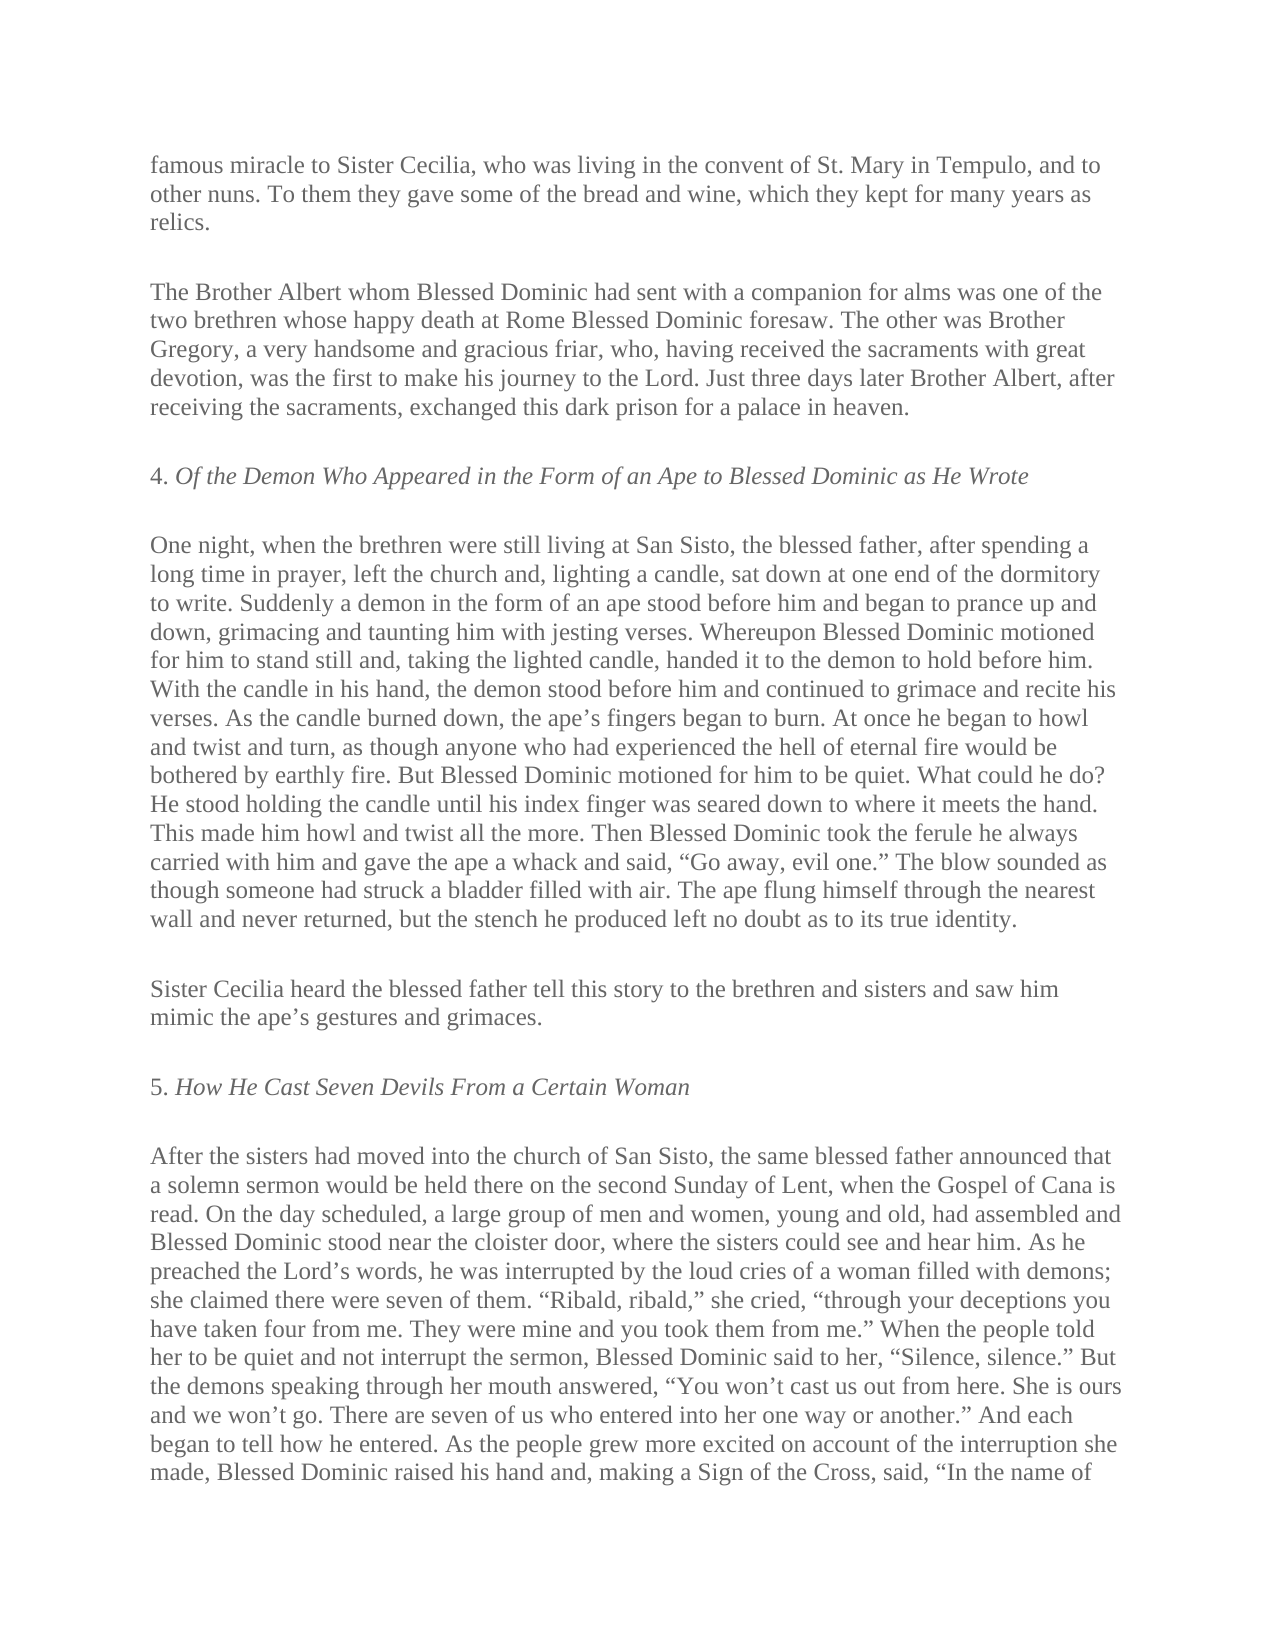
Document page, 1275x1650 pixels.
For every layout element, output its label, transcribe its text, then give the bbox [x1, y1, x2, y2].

text One night, when the brethren were still living at San Sisto, the blessed father, after spending a long time in prayer, left the church and, lighting a candle, sat down at one end of the dormitory to write. Suddenly a demon in the form of an ape stood before him and began to prance up and down, grimacing and taunting him with jesting verses. Whereupon Blessed Dominic motioned for him to stand still and, taking the lighted candle, handed it to the demon to hold before him. With the candle in his hand, the demon stood before him and continued to grimace and recite his verses. As the candle burned down, the ape’s fingers began to burn. At once he began to howl and twist and turn, as though anyone who had experienced the hell of eternal fire would be bothered by earthly fire. But Blessed Dominic motioned for him to be quiet. What could he do? He stood holding the candle until his index finger was seared down to where it meets the hand. This made him howl and twist all the more. Then Blessed Dominic took the ferule he always carried with him and gave the ape a whack and said, “Go away, evil one.” The blow sounded as though someone had struck a bladder filled with air. The ape flung himself through the nearest wall and never returned, but the stench he produced left no doubt as to its true identity. [150, 531, 1125, 933]
text 4. Of the Demon Who Appeared in the Form of an Ape to Blessed Dominic as He Wrote [150, 461, 1125, 490]
text The Brother Albert whom Blessed Dominic had sent with a companion for alms was one of the two brethren whose happy death at Rome Blessed Dominic foresaw. The other was Brother Gregory, a very handsome and gracious friar, who, having received the sacraments with great devotion, was the first to make his journey to the Lord. Just three days later Brother Albert, after receiving the sacraments, exchanged this dark prison for a palace in heaven. [150, 277, 1125, 421]
text Sister Cecilia heard the blessed father tell this story to the brethren and sisters and saw him mimic the ape’s gestures and grimaces. [150, 974, 1125, 1031]
text 5. How He Cast Seven Devils From a Certain Woman [150, 1072, 1125, 1101]
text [150, 1141, 1125, 1486]
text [150, 150, 1125, 236]
